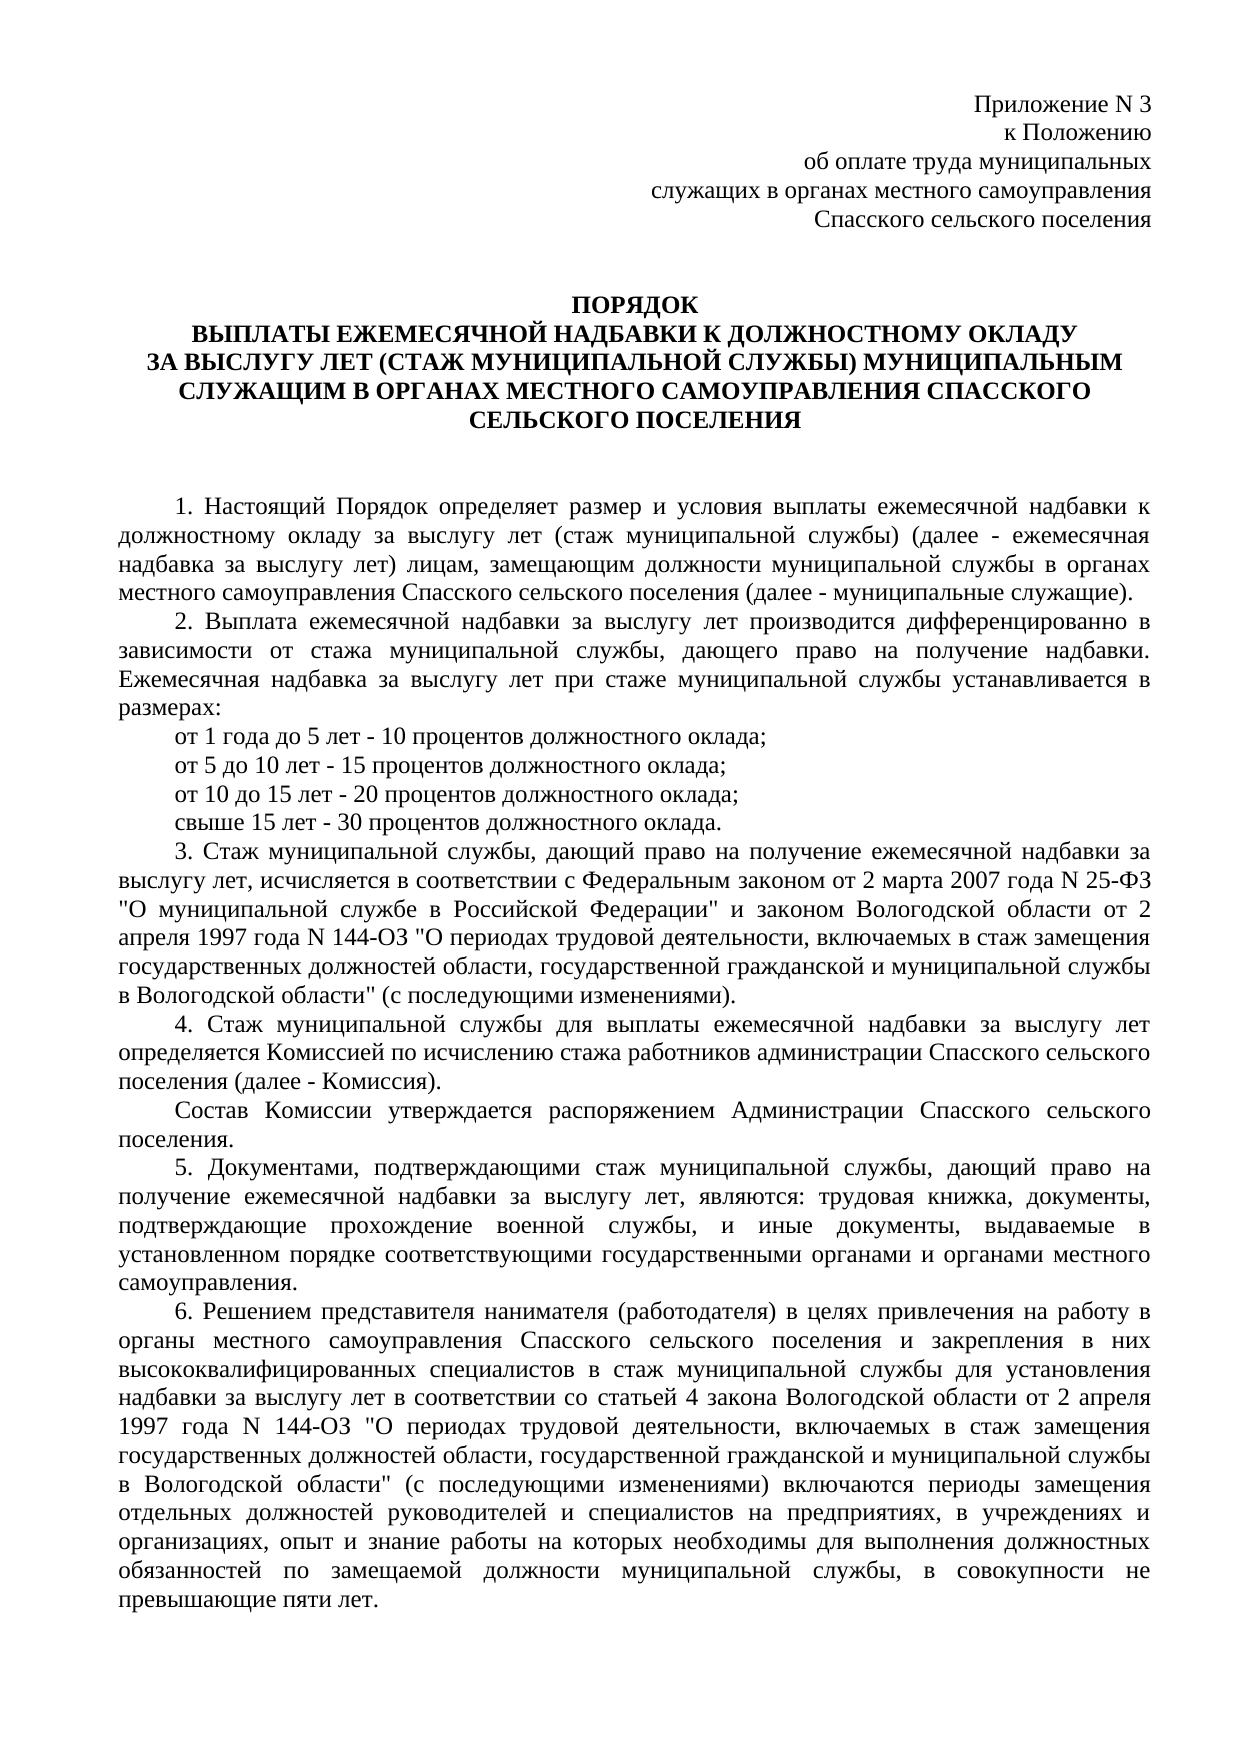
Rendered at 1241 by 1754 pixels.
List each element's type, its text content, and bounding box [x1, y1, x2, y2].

text 3. Стаж муниципальной службы, дающий право на получение ежемесячной надбавки за выслугу лет, исчисляется в соответствии с Федеральным законом от 2 марта 2007 года N 25-ФЗ "О муниципальной службе в Российской Федерации" и законом Вологодской области от 2 апреля 1997 года N 144-ОЗ "О периодах трудовой деятельности, включаемых в стаж замещения государственных должностей области, государственной гражданской и муниципальной службы в Вологодской области" (с последующими изменениями). [118, 836, 1152, 1009]
text 4. Стаж муниципальной службы для выплаты ежемесячной надбавки за выслугу лет определяется Комиссией по исчислению стажа работников администрации Спасского сельского поселения (далее - Комиссия). [118, 1009, 1152, 1095]
text Приложение N 3 [118, 89, 1152, 117]
title ПОРЯДОК [118, 290, 1152, 319]
text служащих в органах местного самоуправления [118, 175, 1152, 204]
title СЛУЖАЩИМ В ОРГАНАХ МЕСТНОГО САМОУПРАВЛЕНИЯ СПАССКОГО СЕЛЬСКОГО ПОСЕЛЕНИЯ [118, 376, 1152, 434]
text 1. Настоящий Порядок определяет размер и условия выплаты ежемесячной надбавки к должностному окладу за выслугу лет (стаж муниципальной службы) (далее - ежемесячная надбавка за выслугу лет) лицам, замещающим должности муниципальной службы в органах местного самоуправления Спасского сельского поселения (далее - муниципальные служащие). [118, 491, 1152, 606]
text от 1 года до 5 лет - 10 процентов должностного оклада; [118, 721, 1152, 750]
text Состав Комиссии утверждается распоряжением Администрации Спасского сельского поселения. [118, 1095, 1152, 1152]
text к Положению [118, 117, 1152, 146]
text об оплате труда муниципальных [118, 146, 1152, 175]
text 6. Решением представителя нанимателя (работодателя) в целях привлечения на работу в органы местного самоуправления Спасского сельского поселения и закрепления в них высококвалифицированных специалистов в стаж муниципальной службы для установления надбавки за выслугу лет в соответствии со статьей 4 закона Вологодской области от 2 апреля 1997 года N 144-ОЗ "О периодах трудовой деятельности, включаемых в стаж замещения государственных должностей области, государственной гражданской и муниципальной службы в Вологодской области" (с последующими изменениями) включаются периоды замещения отдельных должностей руководителей и специалистов на предприятиях, в учреждениях и организациях, опыт и знание работы на которых необходимы для выполнения должностных обязанностей по замещаемой должности муниципальной службы, в совокупности не превышающие пяти лет. [118, 1296, 1152, 1612]
text свыше 15 лет - 30 процентов должностного оклада. [118, 807, 1152, 836]
text 2. Выплата ежемесячной надбавки за выслугу лет производится дифференцированно в зависимости от стажа муниципальной службы, дающего право на получение надбавки. Ежемесячная надбавка за выслугу лет при стаже муниципальной службы устанавливается в размерах: [118, 606, 1152, 721]
text 5. Документами, подтверждающими стаж муниципальной службы, дающий право на получение ежемесячной надбавки за выслугу лет, являются: трудовая книжка, документы, подтверждающие прохождение военной службы, и иные документы, выдаваемые в установленном порядке соответствующими государственными органами и органами местного самоуправления. [118, 1152, 1152, 1296]
text от 10 до 15 лет - 20 процентов должностного оклада; [118, 779, 1152, 807]
title ВЫПЛАТЫ ЕЖЕМЕСЯЧНОЙ НАДБАВКИ К ДОЛЖНОСТНОМУ ОКЛАДУ [118, 319, 1152, 347]
text Спасского сельского поселения [118, 204, 1152, 232]
text от 5 до 10 лет - 15 процентов должностного оклада; [118, 750, 1152, 779]
title ЗА ВЫСЛУГУ ЛЕТ (СТАЖ МУНИЦИПАЛЬНОЙ СЛУЖБЫ) МУНИЦИПАЛЬНЫМ [118, 347, 1152, 376]
